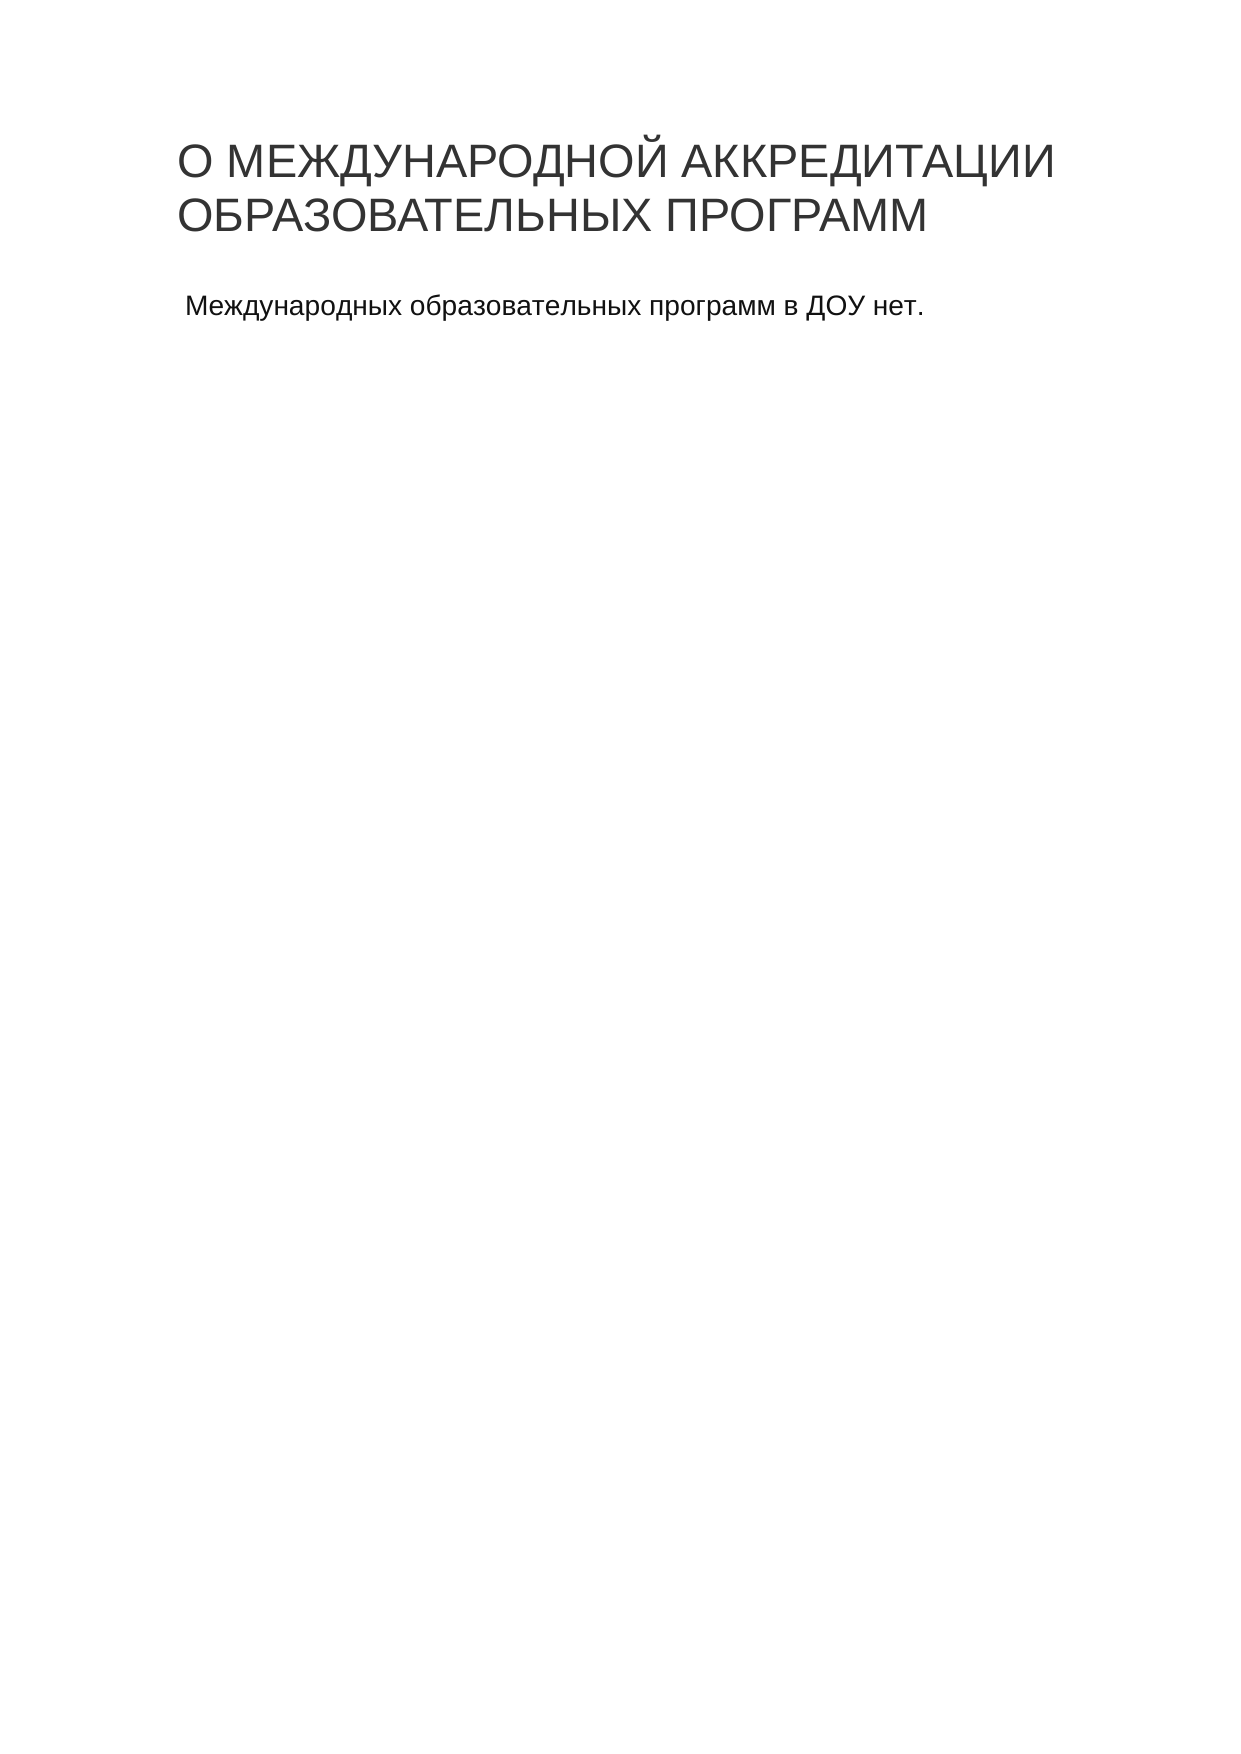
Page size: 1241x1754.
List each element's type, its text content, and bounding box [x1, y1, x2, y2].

text Международных образовательных программ в ДОУ нет. [177, 288, 1152, 321]
text О МЕЖДУНАРОДНОЙ АККРЕДИТАЦИИ ОБРАЗОВАТЕЛЬНЫХ ПРОГРАММ [177, 134, 1152, 242]
